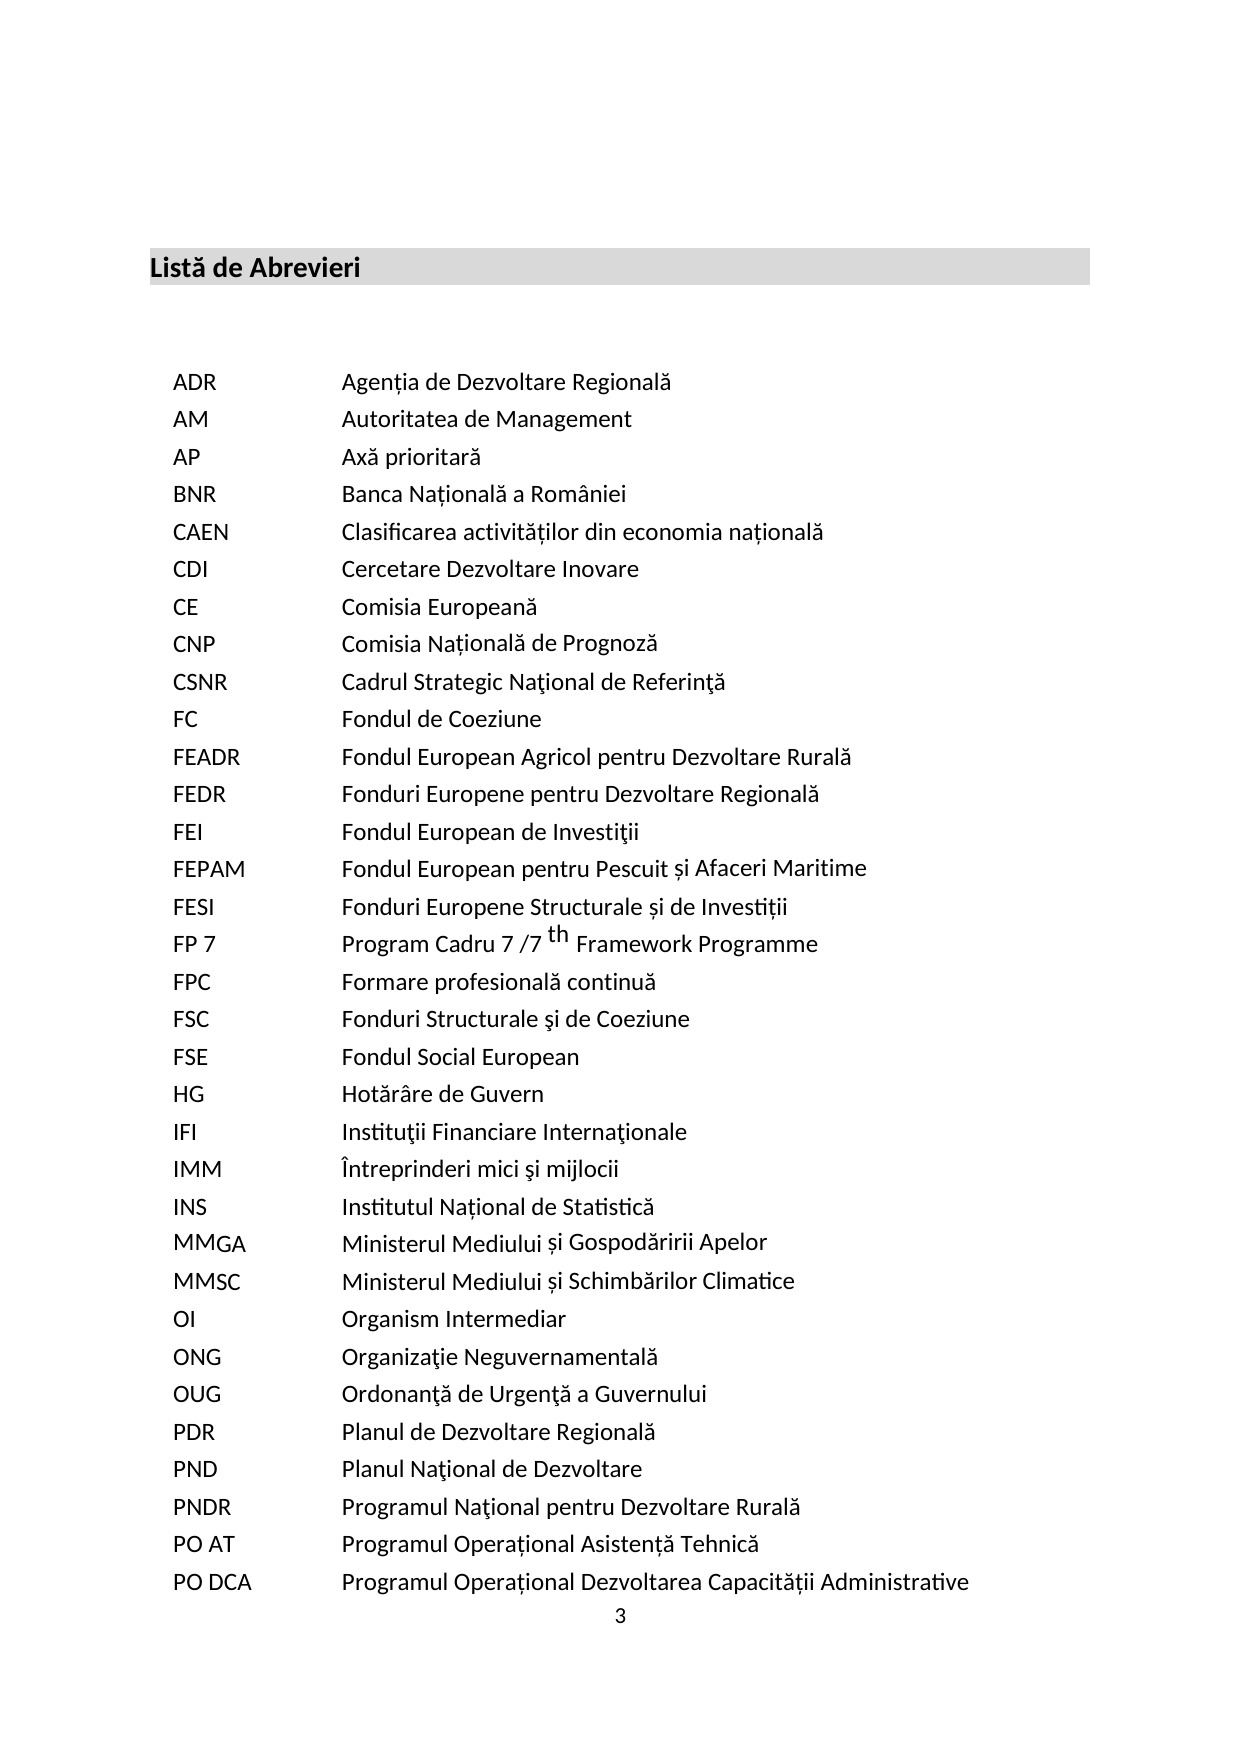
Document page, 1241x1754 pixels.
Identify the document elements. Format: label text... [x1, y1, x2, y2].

text BNR Banca Naţională a României [173, 473, 1090, 510]
text AP Axă prioritară [173, 435, 1090, 473]
text PDR Planul de Dezvoltare Regională [173, 1410, 1090, 1448]
text CNP Comisia Națională de Prognoză [173, 623, 1090, 660]
text FSE Fondul Social European [173, 1035, 1090, 1073]
text AM Autoritatea de Management [173, 398, 1090, 435]
text PO DCA Programul Operaţional Dezvoltarea Capacităţii Administrative [173, 1560, 1090, 1598]
text FC Fondul de Coeziune [173, 698, 1090, 735]
text CE Comisia Europeană [173, 585, 1090, 623]
text HG Hotărâre de Guvern [173, 1073, 1090, 1110]
text IFI Instituţii Financiare Internaţionale [173, 1110, 1090, 1148]
text FEDR Fonduri Europene pentru Dezvoltare Regională [173, 773, 1090, 810]
text OUG Ordonanţă de Urgenţă a Guvernului [173, 1373, 1090, 1410]
text PND Planul Naţional de Dezvoltare [173, 1448, 1090, 1485]
text FESI Fonduri Europene Structurale și de Investiții [173, 885, 1090, 923]
text OI Organism Intermediar [173, 1298, 1090, 1335]
text CAEN Clasificarea activităţilor din economia naţională [173, 510, 1090, 548]
text FEADR Fondul European Agricol pentru Dezvoltare Rurală [173, 735, 1090, 773]
text CDI Cercetare Dezvoltare Inovare [173, 548, 1090, 585]
text MMGA Ministerul Mediului și Gospodăririi Apelor [173, 1223, 1090, 1260]
text ONG Organizaţie Neguvernamentală [173, 1335, 1090, 1373]
text FPC Formare profesională continuă [173, 960, 1090, 998]
text FEI Fondul European de Investiţii [173, 810, 1090, 848]
text PNDR Programul Naţional pentru Dezvoltare Rurală [173, 1485, 1090, 1523]
text FP 7 Program Cadru 7 /7 th Framework Programme [173, 923, 1090, 960]
text IMM Întreprinderi mici şi mijlocii [173, 1148, 1090, 1185]
text FEPAM Fondul European pentru Pescuit și Afaceri Maritime [173, 848, 1090, 885]
subtitle Listă de Abrevieri [150, 248, 1090, 285]
text INS Institutul Național de Statistică [173, 1185, 1090, 1223]
text ADR Agenţia de Dezvoltare Regională [173, 360, 1090, 398]
text CSNR Cadrul Strategic Naţional de Referinţă [173, 660, 1090, 698]
text FSC Fonduri Structurale şi de Coeziune [173, 998, 1090, 1035]
text MMSC Ministerul Mediului și Schimbărilor Climatice [173, 1260, 1090, 1298]
text PO AT Programul Operaţional Asistenţă Tehnică [173, 1523, 1090, 1560]
